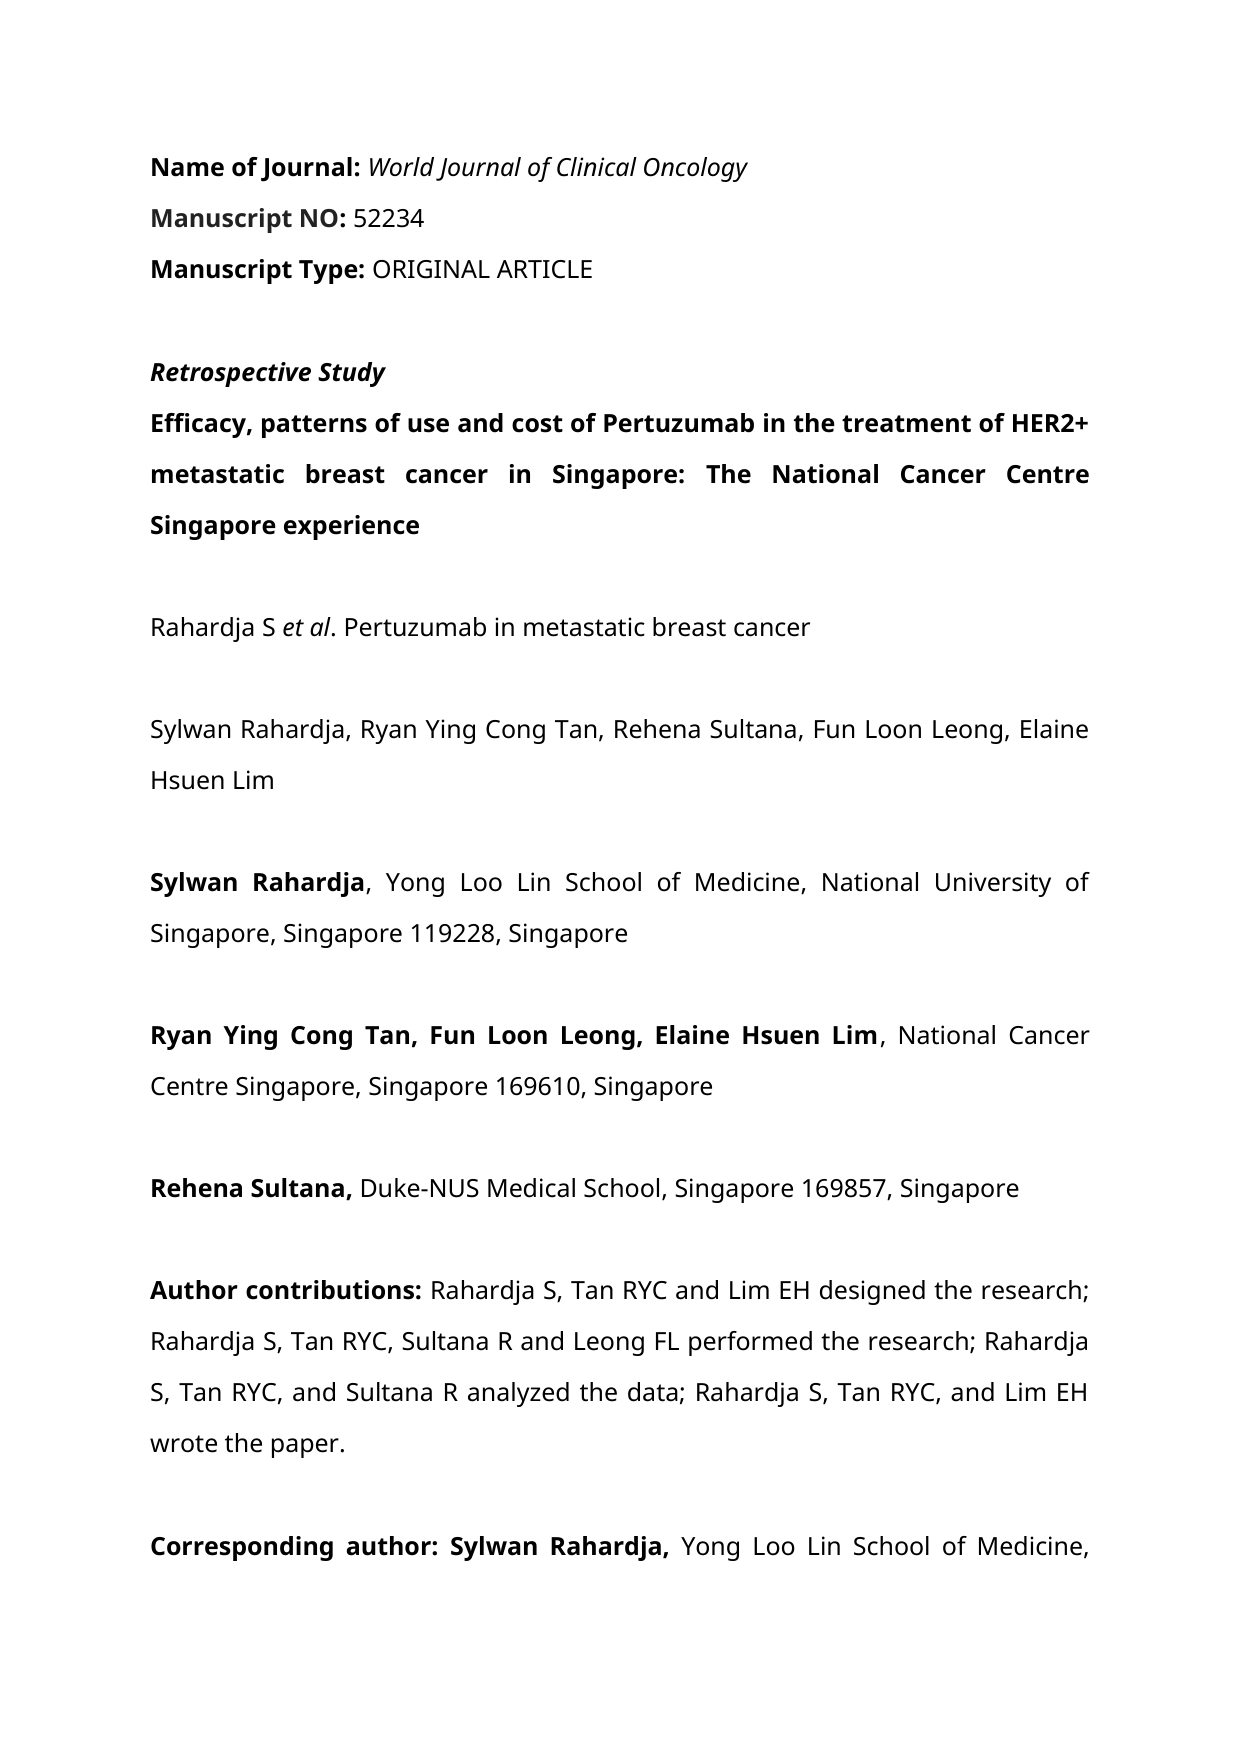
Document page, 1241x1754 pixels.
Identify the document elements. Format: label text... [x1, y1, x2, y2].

text Efficacy, patterns of use and cost of Pertuzumab in the treatment of HER2+ metastatic breast cancer in Singapore: the National Cancer Centre Singapore experience [150, 405, 1090, 541]
text Manuscript Type: ORIGINAL ARTICLE [150, 252, 1090, 286]
text Name of Journal: World Journal of Clinical Oncology [150, 150, 1090, 184]
text Sylwan Rahardja, Yong Loo Lin School of Medicine, National University of Singapore, Singapore 119228, Singapore [150, 864, 1090, 950]
text Manuscript NO: 52234 [150, 201, 1090, 235]
text Sylwan Rahardja, Ryan Ying Cong Tan, Rehena Sultana, Fun Loon Leong, Elaine Hsuen Lim [150, 711, 1090, 797]
text Rahardja S et al. Pertuzumab in metastatic breast cancer [150, 609, 1090, 643]
text Retrospective study [150, 354, 1090, 388]
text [150, 1528, 1090, 1562]
text Ryan Ying Cong Tan, Fun Loon Leong, Elaine Hsuen Lim, National Cancer Centre Singapore, Singapore 169610, Singapore [150, 1018, 1090, 1103]
text Author contributions: Rahardja S, Tan RYC and Lim EH designed the research; Rahardja S, Tan RYC, Sultana R and Leong FL performed the research; Rahardja S, Tan RYC, and Sultana R analyzed the data; Rahardja S, Tan RYC, and Lim EH wrote the paper. [150, 1273, 1090, 1460]
text Rehena Sultana, Duke-NUS Medical School, Singapore 169857, Singapore [150, 1171, 1090, 1205]
